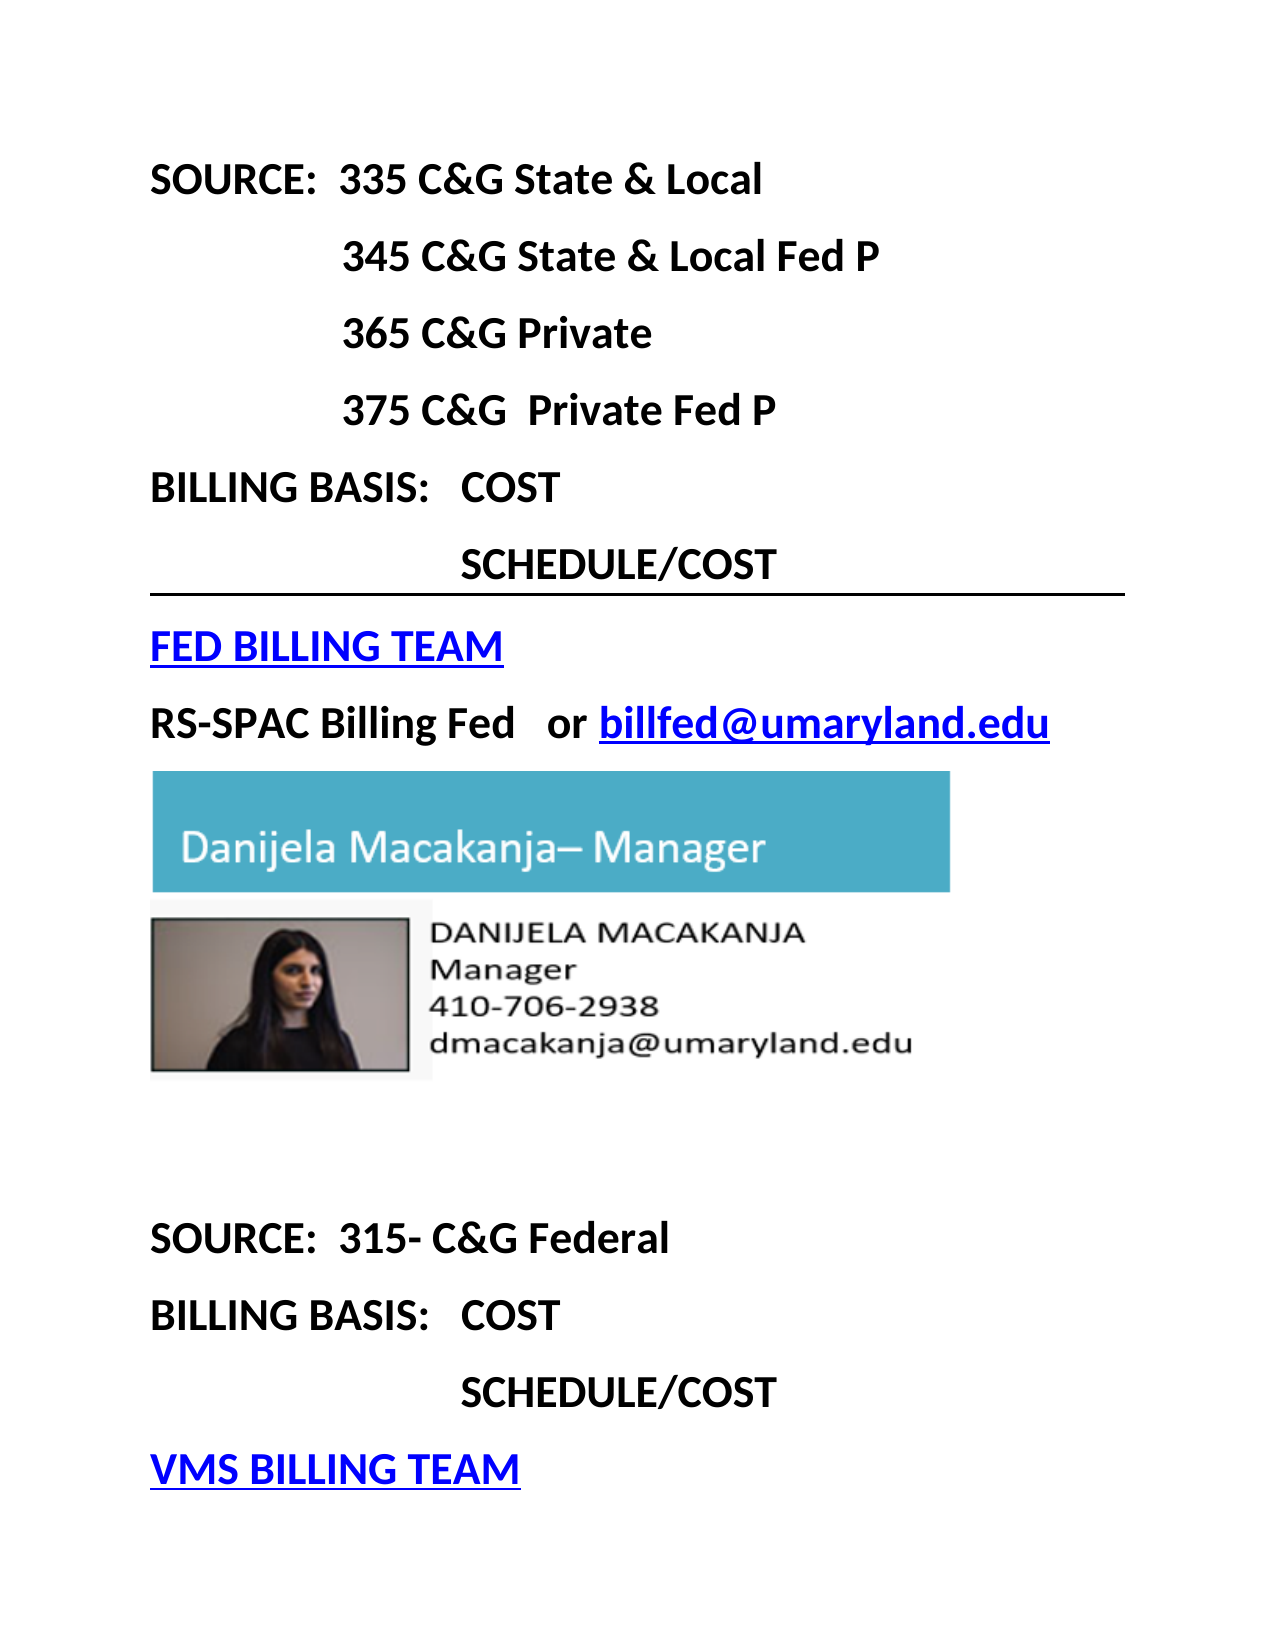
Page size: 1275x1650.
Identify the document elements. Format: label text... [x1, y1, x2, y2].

text RS-SPAC Billing Fed or billfed@umaryland.edu [150, 694, 1125, 750]
text SCHEDULE/COST [150, 535, 1125, 593]
text 365 C&G Private [225, 304, 1125, 360]
text SOURCE: 335 C&G State & Local [150, 150, 1125, 206]
text VMS BILLING TEAM [150, 1440, 1125, 1496]
text SOURCE: 315- C&G Federal [150, 1209, 1125, 1265]
text FED BILLING TEAM [150, 617, 1125, 673]
text BILLING BASIS: COST [150, 1286, 1125, 1342]
picture [150, 771, 955, 1114]
text BILLING BASIS: COST [150, 458, 1125, 514]
text SCHEDULE/COST [150, 1363, 1125, 1419]
text 345 C&G State & Local Fed P [225, 227, 1125, 283]
text 375 C&G Private Fed P [225, 381, 1125, 437]
